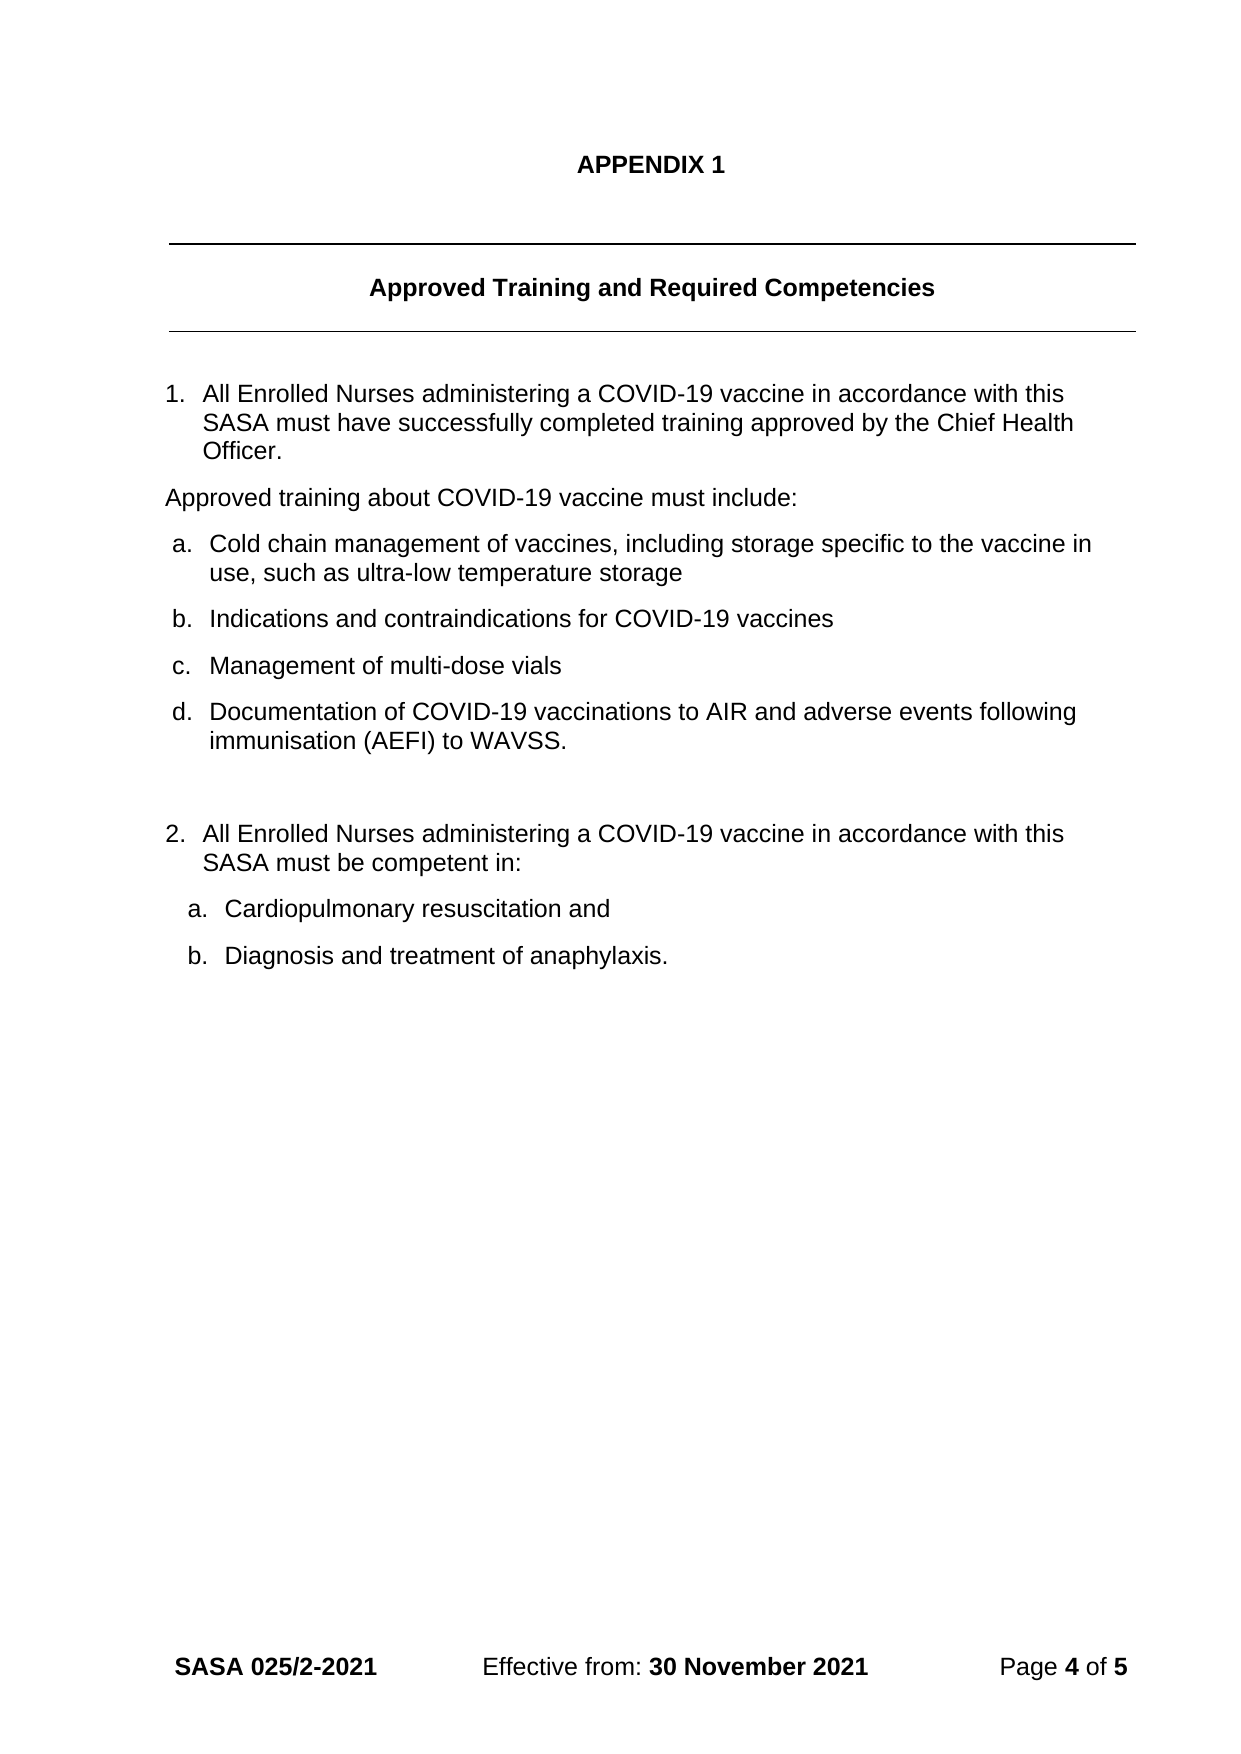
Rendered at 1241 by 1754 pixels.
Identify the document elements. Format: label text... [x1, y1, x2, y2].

text Approved training about COVID-19 vaccine must include: [165, 483, 1124, 511]
table_header Approved Training and Required Competencies [169, 245, 1136, 331]
list Management of multi-dose vials [172, 651, 1124, 679]
list Cardiopulmonary resuscitation and [187, 894, 1124, 923]
text APPENDIX 1 [150, 150, 1152, 179]
list Diagnosis and treatment of anaphylaxis. [187, 941, 1124, 969]
list All Enrolled Nurses administering a COVID-19 vaccine in accordance with this SASA must have successfully completed training approved by the Chief Health Officer. [165, 379, 1124, 465]
list Indications and contraindications for COVID-19 vaccines [172, 604, 1124, 633]
list Documentation of COVID-19 vaccinations to AIR and adverse events following immunisation (AEFI) to WAVSS. [172, 697, 1124, 755]
list Cold chain management of vaccines, including storage specific to the vaccine in use, such as ultra-low temperature storage [172, 529, 1124, 587]
list All Enrolled Nurses administering a COVID-19 vaccine in accordance with this SASA must be competent in: [165, 819, 1124, 876]
